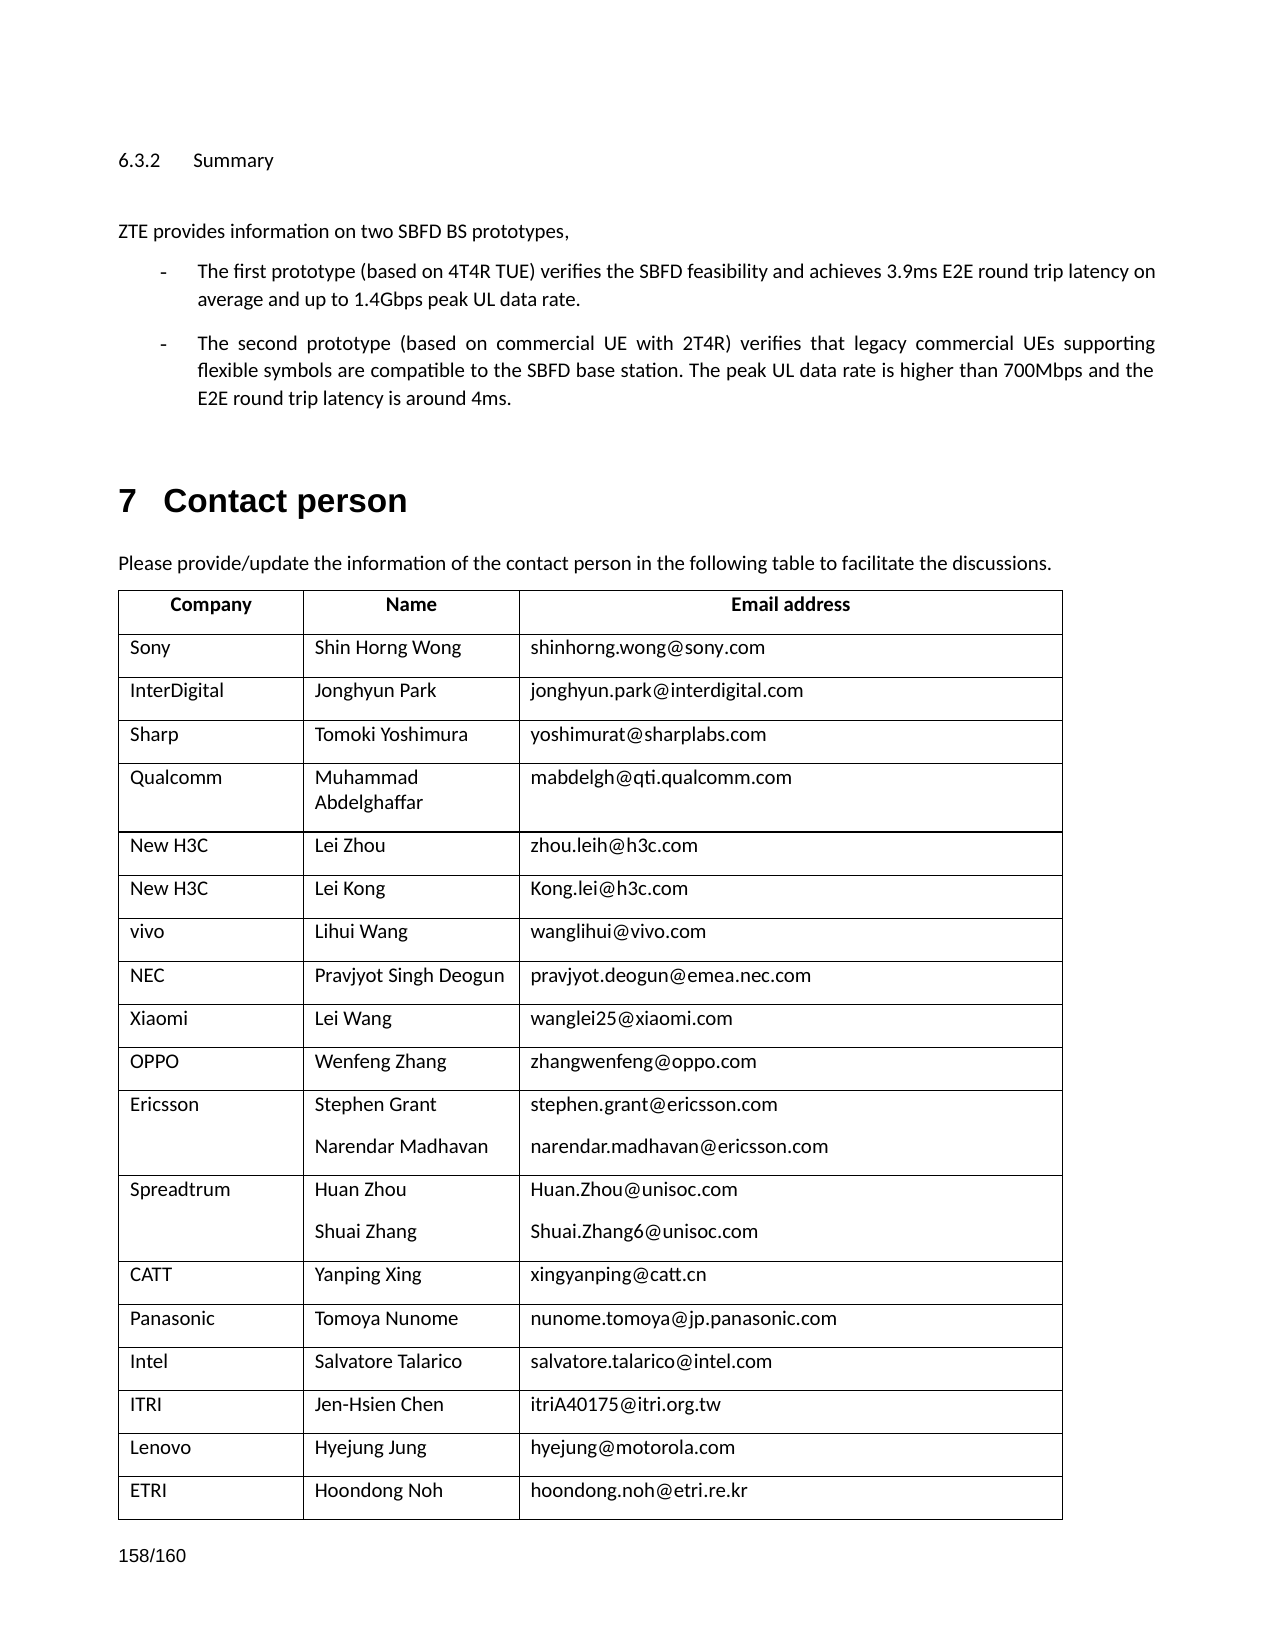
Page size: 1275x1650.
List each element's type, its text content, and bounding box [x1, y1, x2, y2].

text Please provide/update the information of the contact person in the following table to facilitate the discussions. [118, 551, 1157, 576]
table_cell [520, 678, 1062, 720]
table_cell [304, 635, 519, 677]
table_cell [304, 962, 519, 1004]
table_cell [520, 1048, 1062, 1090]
list Summary [118, 148, 1157, 173]
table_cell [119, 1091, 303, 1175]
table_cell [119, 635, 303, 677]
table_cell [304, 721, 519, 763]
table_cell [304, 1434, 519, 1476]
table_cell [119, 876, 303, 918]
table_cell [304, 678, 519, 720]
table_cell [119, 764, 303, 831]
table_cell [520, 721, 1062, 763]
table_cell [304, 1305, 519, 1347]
list The first prototype (based on 4T4R TUE) verifies the SBFD feasibility and achieves 3.9ms E2E round trip latency on average and up to 1.4Gbps peak UL data rate. [160, 259, 1157, 311]
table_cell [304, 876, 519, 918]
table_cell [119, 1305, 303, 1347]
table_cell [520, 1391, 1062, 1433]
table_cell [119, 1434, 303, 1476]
list The second prototype (based on commercial UE with 2T4R) verifies that legacy commercial UEs supporting flexible symbols are compatible to the SBFD base station. The peak UL data rate is higher than 700Mbps and the E2E round trip latency is around 4ms. [160, 330, 1157, 410]
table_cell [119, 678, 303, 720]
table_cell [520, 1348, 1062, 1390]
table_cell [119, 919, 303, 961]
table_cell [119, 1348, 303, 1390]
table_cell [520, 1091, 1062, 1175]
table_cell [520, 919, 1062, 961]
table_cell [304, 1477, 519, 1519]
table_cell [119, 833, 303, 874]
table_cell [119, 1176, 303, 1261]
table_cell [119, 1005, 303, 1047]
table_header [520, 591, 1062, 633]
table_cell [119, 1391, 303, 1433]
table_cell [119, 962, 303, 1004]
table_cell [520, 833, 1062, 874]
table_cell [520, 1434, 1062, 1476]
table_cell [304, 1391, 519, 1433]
subtitle Contact person [118, 481, 1157, 520]
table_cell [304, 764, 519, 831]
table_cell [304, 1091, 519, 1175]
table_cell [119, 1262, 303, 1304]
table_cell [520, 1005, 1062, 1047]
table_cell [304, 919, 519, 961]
text ZTE provides information on two SBFD BS prototypes, [118, 219, 1157, 244]
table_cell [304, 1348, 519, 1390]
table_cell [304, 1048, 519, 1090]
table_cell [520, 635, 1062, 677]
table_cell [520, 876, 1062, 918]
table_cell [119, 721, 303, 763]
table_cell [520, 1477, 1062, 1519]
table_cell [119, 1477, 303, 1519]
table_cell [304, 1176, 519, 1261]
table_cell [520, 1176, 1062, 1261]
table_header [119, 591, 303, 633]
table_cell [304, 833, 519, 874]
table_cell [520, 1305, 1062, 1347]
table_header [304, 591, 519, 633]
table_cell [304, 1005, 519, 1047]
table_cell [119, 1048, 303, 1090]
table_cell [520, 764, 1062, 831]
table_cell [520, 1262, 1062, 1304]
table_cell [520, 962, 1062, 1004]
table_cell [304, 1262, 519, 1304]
